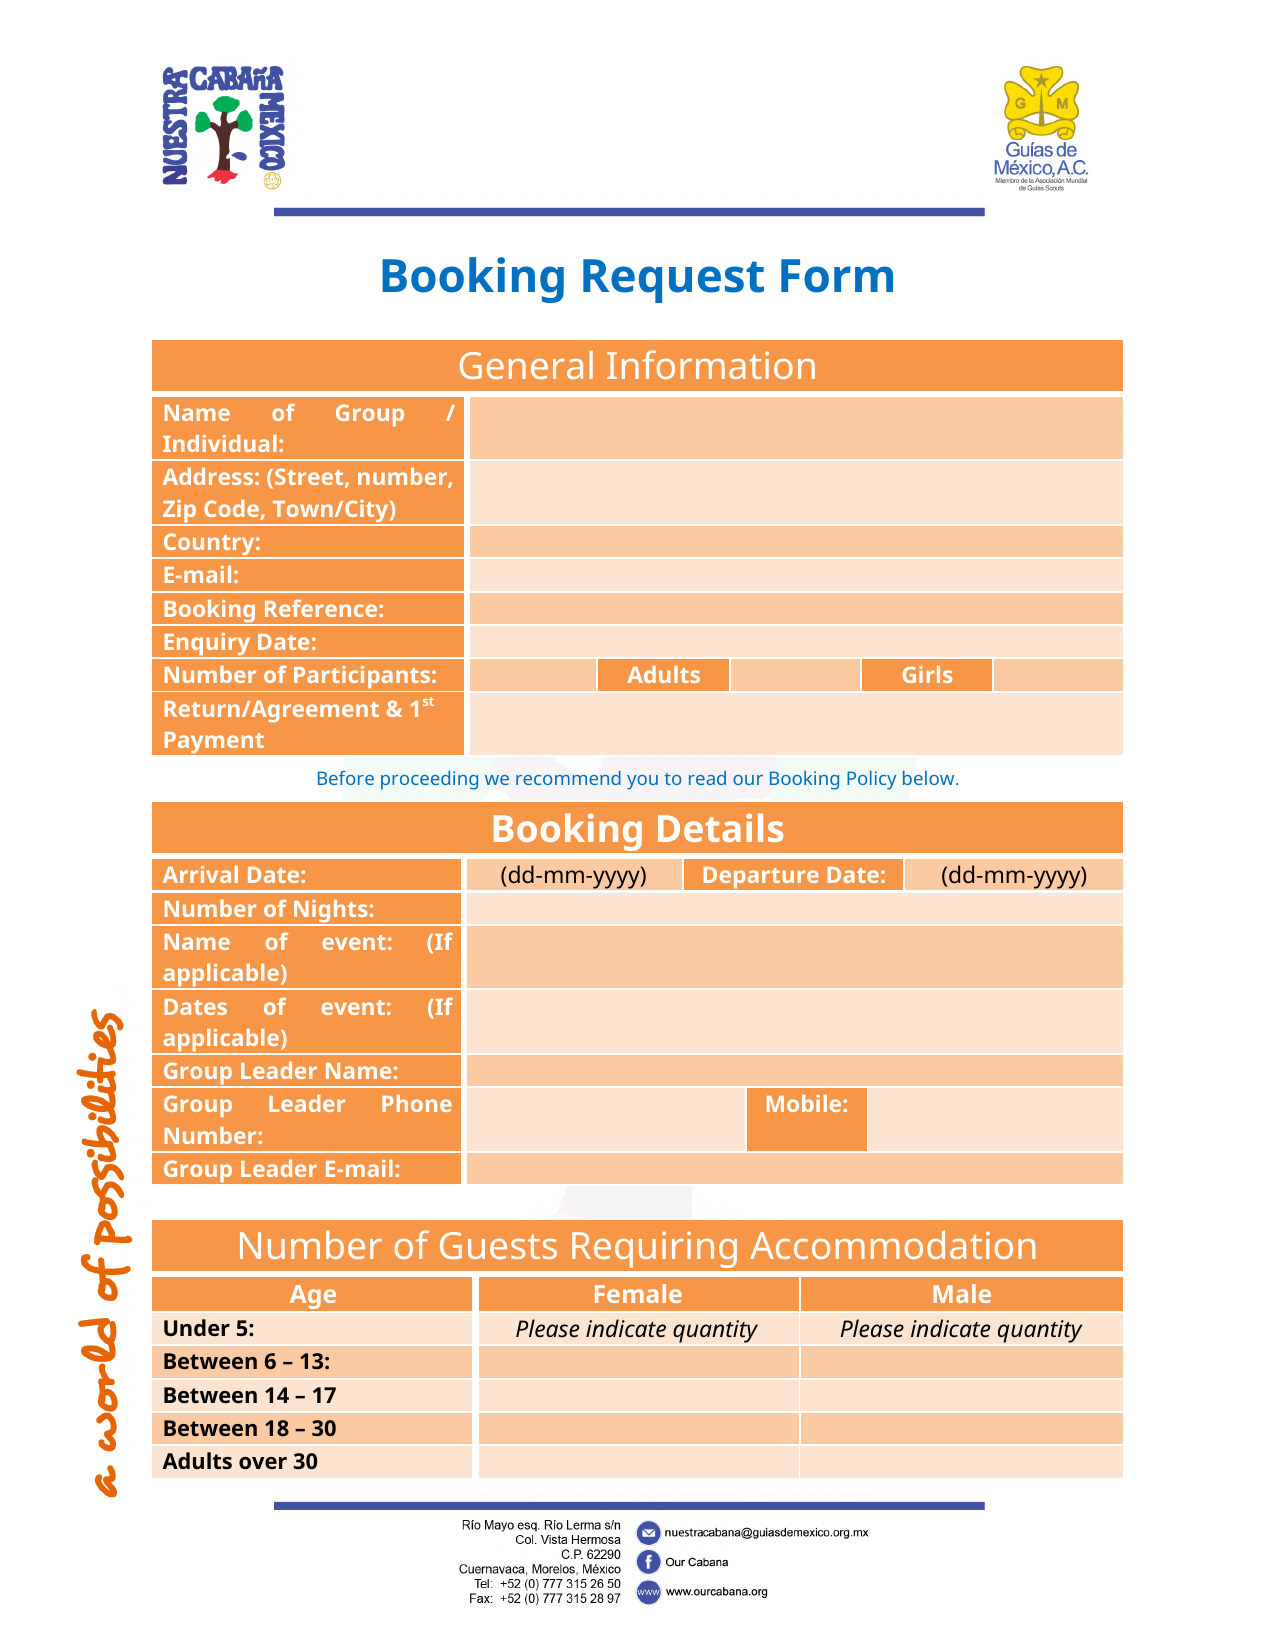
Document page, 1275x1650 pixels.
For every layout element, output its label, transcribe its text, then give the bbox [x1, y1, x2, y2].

table_header Number of Guests Requiring Accommodation [152, 1220, 1123, 1271]
table_cell Under 5: [152, 1313, 472, 1344]
table_cell Group Leader Phone Number: [152, 1088, 461, 1151]
table_cell [467, 990, 1123, 1053]
table_cell Number of Nights: [152, 893, 461, 924]
table_cell [801, 1346, 1123, 1378]
table_cell [470, 559, 1123, 591]
table_cell Between 6 – 13: [152, 1346, 472, 1378]
table_cell [467, 893, 1123, 924]
table_cell Dates of event: (If applicable) [152, 990, 461, 1053]
table_cell Girls [862, 659, 992, 691]
table_cell Mobile: [747, 1088, 867, 1151]
table_cell [470, 693, 1123, 755]
table_cell [479, 1446, 799, 1478]
picture [59, 21, 1199, 1638]
table_cell [479, 1413, 799, 1444]
table_cell [800, 1380, 1123, 1411]
table_header General Information [152, 340, 1123, 391]
text Booking Request Form [150, 244, 1125, 306]
table_cell Group Leader E-mail: [152, 1153, 461, 1184]
table_cell [801, 1413, 1123, 1444]
table_cell Between 18 – 30 [152, 1413, 472, 1444]
table_cell [731, 659, 860, 691]
table_cell [467, 926, 1123, 988]
table_cell Adults [598, 659, 729, 691]
table_cell Between 14 – 17 [152, 1380, 472, 1411]
table_cell Please indicate quantity [479, 1313, 799, 1344]
table_cell (dd-mm-yyyy) [905, 859, 1123, 890]
table_cell Name of event: (If applicable) [152, 926, 461, 988]
table_cell Enquiry Date: [152, 626, 464, 657]
table_cell [470, 659, 596, 691]
table_cell Please indicate quantity [800, 1313, 1123, 1344]
table_cell [470, 593, 1123, 624]
text Before proceeding we recommend you to read our Booking Policy below. [150, 766, 1125, 791]
table_cell [479, 1346, 799, 1378]
table_cell [868, 1088, 1123, 1151]
table_cell [470, 461, 1123, 524]
table_cell Number of Participants: [152, 659, 464, 691]
table_cell Arrival Date: [152, 859, 461, 890]
table_cell Name of Group / Individual: [152, 397, 464, 459]
table_cell [467, 1055, 1123, 1086]
table_cell [467, 1153, 1123, 1184]
table_cell Address: (Street, number, Zip Code, Town/City) [152, 461, 464, 524]
table_cell Male [801, 1277, 1123, 1311]
table_cell Age [152, 1277, 472, 1311]
table_cell Adults over 30 [152, 1446, 472, 1478]
table_cell Departure Date: [684, 859, 903, 890]
table_cell (dd-mm-yyyy) [467, 859, 682, 890]
table_cell [467, 1088, 745, 1151]
table_cell Female [479, 1277, 799, 1311]
table_cell E-mail: [152, 559, 464, 591]
table_cell [800, 1446, 1123, 1478]
table_cell Country: [152, 526, 464, 557]
table_cell [470, 397, 1123, 459]
table_cell Return/Agreement & 1st Payment [152, 692, 464, 755]
table_cell Booking Reference: [152, 593, 464, 624]
table_cell [470, 626, 1123, 657]
table_cell [470, 526, 1123, 557]
table_cell Group Leader Name: [152, 1055, 461, 1086]
table_header Booking Details [152, 802, 1123, 853]
table_cell [479, 1380, 799, 1411]
table_cell [994, 659, 1123, 691]
